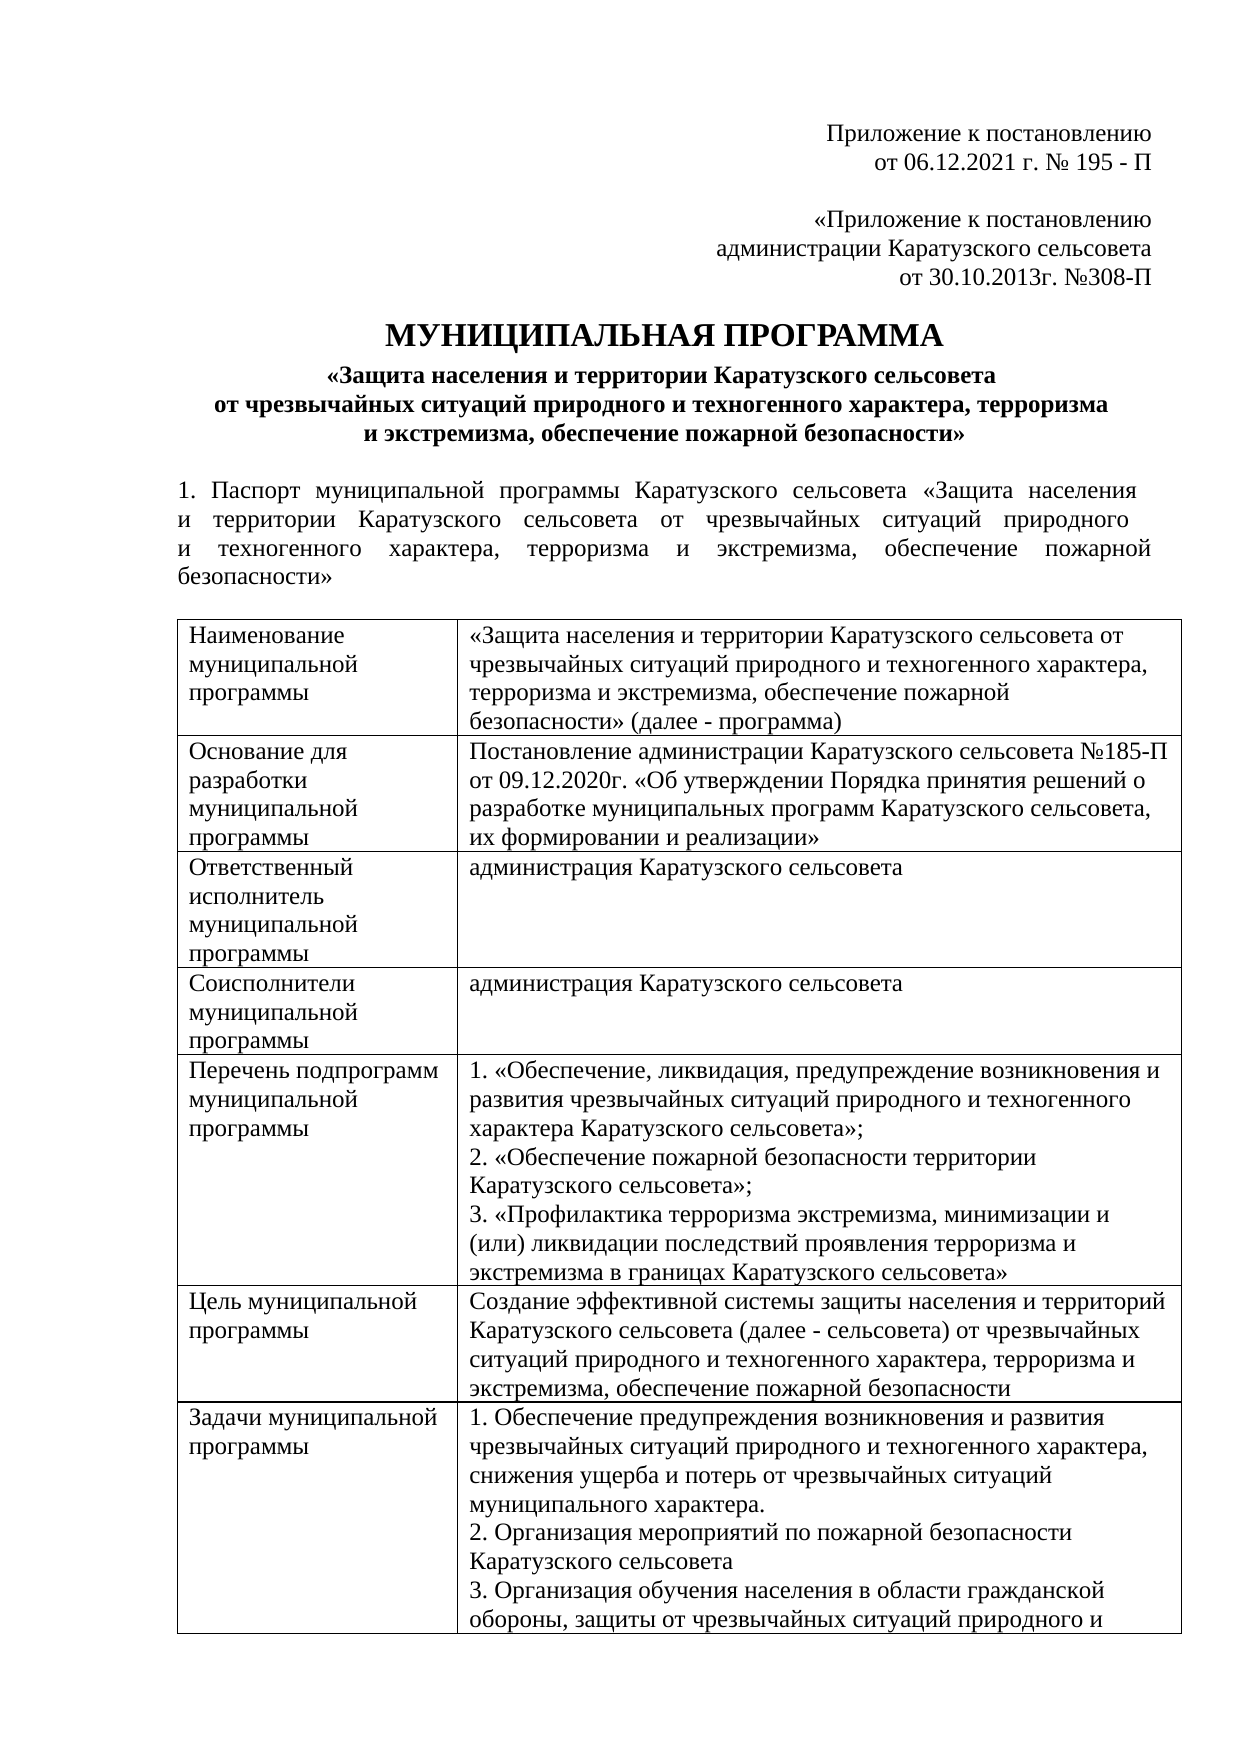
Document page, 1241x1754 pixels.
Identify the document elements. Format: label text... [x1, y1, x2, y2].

text «Приложение к постановлению [177, 204, 1152, 233]
table_cell Постановление администрации Каратузского сельсовета №185-П от 09.12.2020г. «Об утверждении Порядка принятия решений о разработке муниципальных программ Каратузского сельсовета, их формировании и реализации» [458, 736, 1181, 851]
table_cell Основание для разработки муниципальной программы [178, 736, 457, 851]
text «Защита населения и территории Каратузского сельсовета от чрезвычайных ситуаций природного и техногенного характера, терроризма и экстремизма, обеспечение пожарной безопасности» [177, 360, 1152, 446]
table_cell Ответственный исполнитель муниципальной программы [178, 852, 457, 967]
table_cell 1. «Обеспечение, ликвидация, предупреждение возникновения и развития чрезвычайных ситуаций природного и техногенного характера Каратузского сельсовета»; 2. «Обеспечение пожарной безопасности территории Каратузского сельсовета»; 3. «Профилактика терроризма экстремизма, минимизации и (или) ликвидации последствий проявления терроризма и экстремизма в границах Каратузского сельсовета» [458, 1055, 1181, 1285]
table_cell администрация Каратузского сельсовета [458, 968, 1181, 1054]
table_cell Перечень подпрограмм муниципальной программы [178, 1055, 457, 1285]
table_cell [178, 1403, 457, 1632]
table_header «Защита населения и территории Каратузского сельсовета от чрезвычайных ситуаций природного и техногенного характера, терроризма и экстремизма, обеспечение пожарной безопасности» (далее - программа) [458, 620, 1181, 735]
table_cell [458, 1403, 1181, 1632]
text от 06.12.2021 г. № 195 - П [177, 147, 1152, 176]
subtitle МУНИЦИПАЛЬНАЯ ПРОГРАММА [177, 316, 1152, 354]
table_header Наименование муниципальной программы [178, 620, 457, 735]
text от 30.10.2013г. №308-П [177, 262, 1152, 291]
table_cell Цель муниципальной программы [178, 1286, 457, 1401]
text администрации Каратузского сельсовета [177, 233, 1152, 262]
text Приложение к постановлению [177, 118, 1152, 147]
text 1. Паспорт муниципальной программы Каратузского сельсовета «Защита населения и территории Каратузского сельсовета от чрезвычайных ситуаций природного и техногенного характера, терроризма и экстремизма, обеспечение пожарной безопасности» [177, 475, 1152, 590]
table_cell Создание эффективной системы защиты населения и территорий Каратузского сельсовета (далее - сельсовета) от чрезвычайных ситуаций природного и техногенного характера, терроризма и экстремизма, обеспечение пожарной безопасности [458, 1286, 1181, 1401]
table_cell Соисполнители муниципальной программы [178, 968, 457, 1054]
table_cell администрация Каратузского сельсовета [458, 852, 1181, 967]
